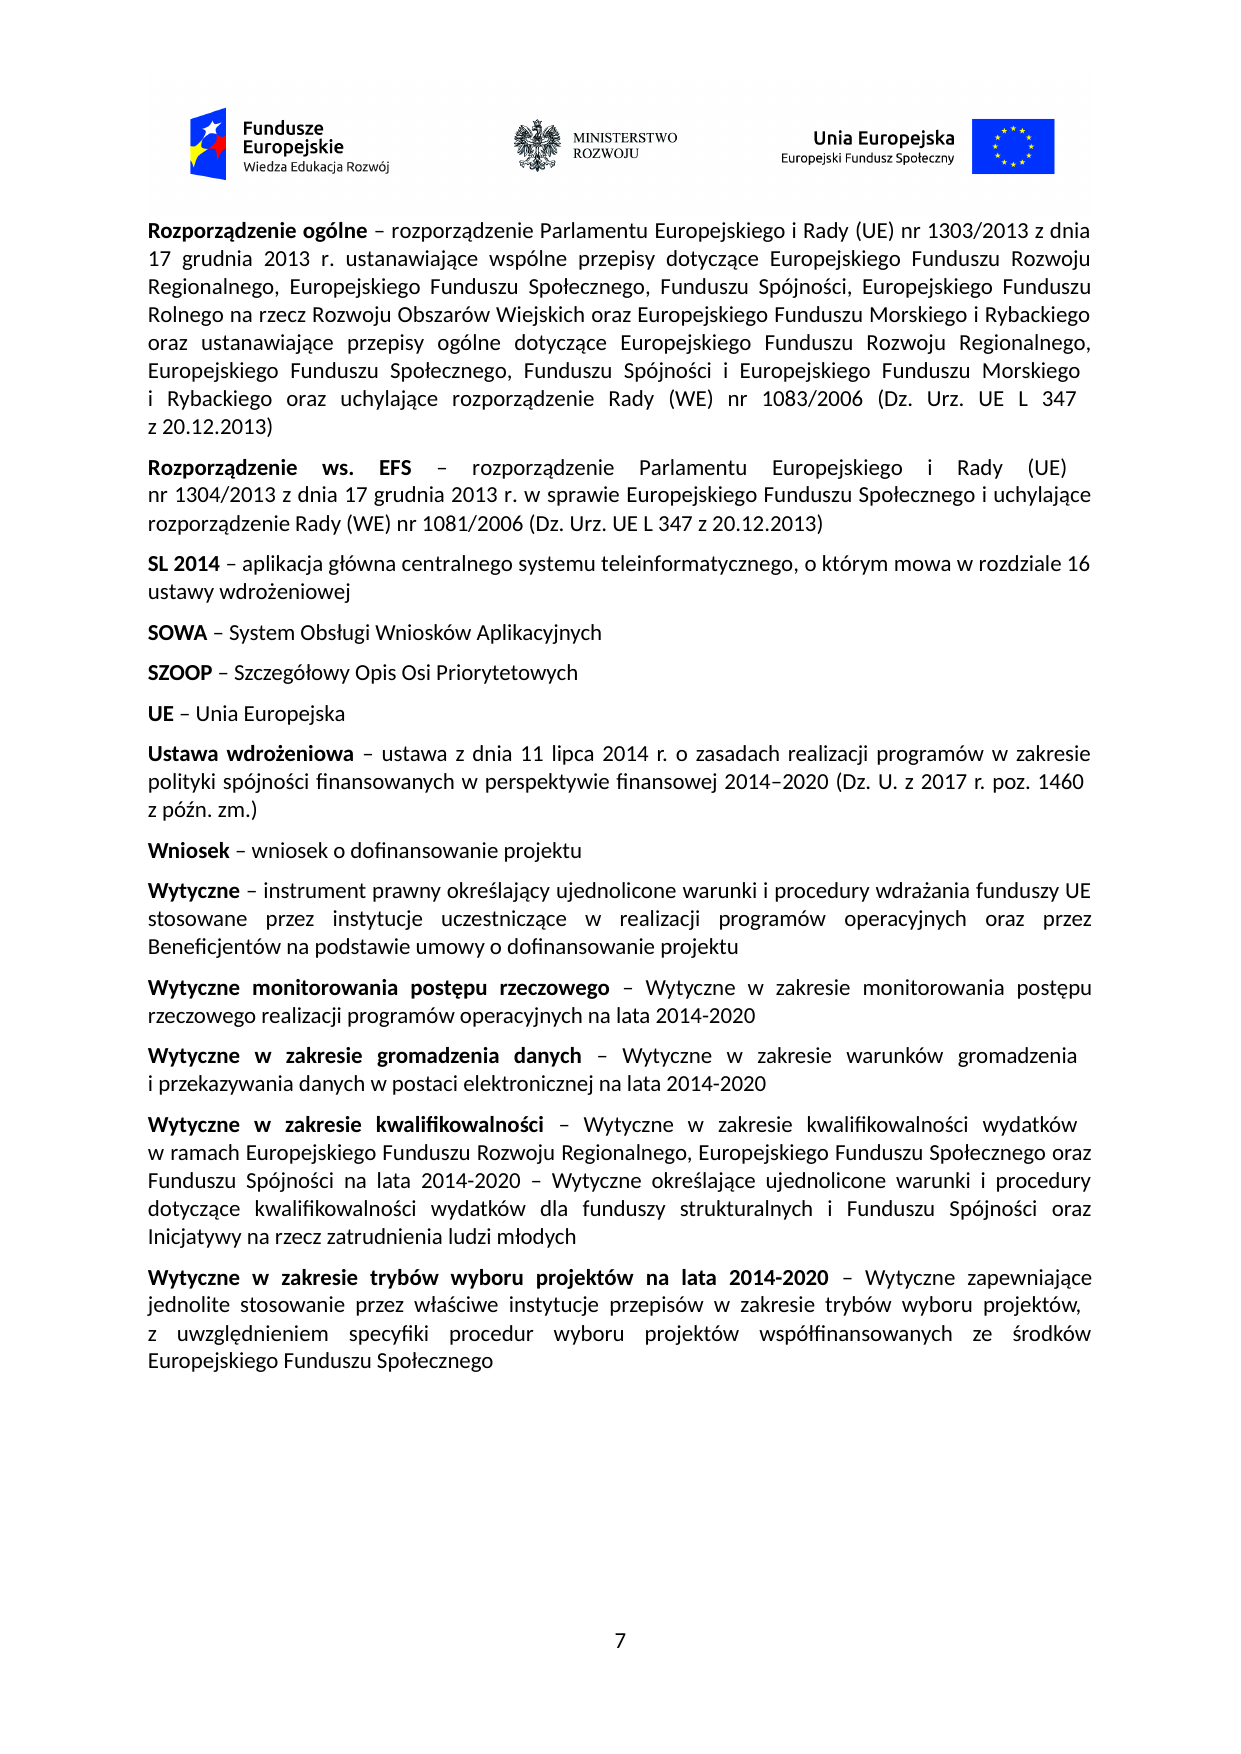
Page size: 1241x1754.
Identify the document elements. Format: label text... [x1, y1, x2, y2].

text Wytyczne w zakresie trybów wyboru projektów na lata 2014-2020 – Wytyczne zapewniające jednolite stosowanie przez właściwe instytucje przepisów w zakresie trybów wyboru projektów, z uwzględnieniem specyfiki procedur wyboru projektów współfinansowanych ze środków Europejskiego Funduszu Społecznego [148, 1263, 1093, 1375]
text SZOOP – Szczegółowy Opis Osi Priorytetowych [148, 658, 1093, 686]
text Wniosek – wniosek o dofinansowanie projektu [148, 836, 1093, 864]
text Wytyczne w zakresie kwalifikowalności – Wytyczne w zakresie kwalifikowalności wydatków w ramach Europejskiego Funduszu Rozwoju Regionalnego, Europejskiego Funduszu Społecznego oraz Funduszu Spójności na lata 2014-2020 – Wytyczne określające ujednolicone warunki i procedury dotyczące kwalifikowalności wydatków dla funduszy strukturalnych i Funduszu Spójności oraz Inicjatywy na rzecz zatrudnienia ludzi młodych [148, 1110, 1093, 1250]
text SL 2014 – aplikacja główna centralnego systemu teleinformatycznego, o którym mowa w rozdziale 16 ustawy wdrożeniowej [148, 549, 1093, 605]
text SOWA – System Obsługi Wniosków Aplikacyjnych [148, 618, 1093, 646]
text UE – Unia Europejska [148, 699, 1093, 727]
text Ustawa wdrożeniowa – ustawa z dnia 11 lipca 2014 r. o zasadach realizacji programów w zakresie polityki spójności finansowanych w perspektywie finansowej 2014–2020 (Dz. U. z 2017 r. poz. 1460 z późn. zm.) [148, 739, 1093, 823]
text Wytyczne – instrument prawny określający ujednolicone warunki i procedury wdrażania funduszy UE stosowane przez instytucje uczestniczące w realizacji programów operacyjnych oraz przez Beneficjentów na podstawie umowy o dofinansowanie projektu [148, 876, 1093, 960]
text Rozporządzenie ws. EFS – rozporządzenie Parlamentu Europejskiego i Rady (UE) nr 1304/2013 z dnia 17 grudnia 2013 r. w sprawie Europejskiego Funduszu Społecznego i uchylające rozporządzenie Rady (WE) nr 1081/2006 (Dz. Urz. UE L 347 z 20.12.2013) [148, 453, 1093, 537]
text Wytyczne w zakresie gromadzenia danych – Wytyczne w zakresie warunków gromadzenia i przekazywania danych w postaci elektronicznej na lata 2014-2020 [148, 1041, 1093, 1097]
picture [147, 73, 1093, 216]
text Rozporządzenie ogólne – rozporządzenie Parlamentu Europejskiego i Rady (UE) nr 1303/2013 z dnia 17 grudnia 2013 r. ustanawiające wspólne przepisy dotyczące Europejskiego Funduszu Rozwoju Regionalnego, Europejskiego Funduszu Społecznego, Funduszu Spójności, Europejskiego Funduszu Rolnego na rzecz Rozwoju Obszarów Wiejskich oraz Europejskiego Funduszu Morskiego i Rybackiego oraz ustanawiające przepisy ogólne dotyczące Europejskiego Funduszu Rozwoju Regionalnego, Europejskiego Funduszu Społecznego, Funduszu Spójności i Europejskiego Funduszu Morskiego i Rybackiego oraz uchylające rozporządzenie Rady (WE) nr 1083/2006 (Dz. Urz. UE L 347 z 20.12.2013) [148, 216, 1093, 440]
text Wytyczne monitorowania postępu rzeczowego – Wytyczne w zakresie monitorowania postępu rzeczowego realizacji programów operacyjnych na lata 2014-2020 [148, 973, 1093, 1029]
